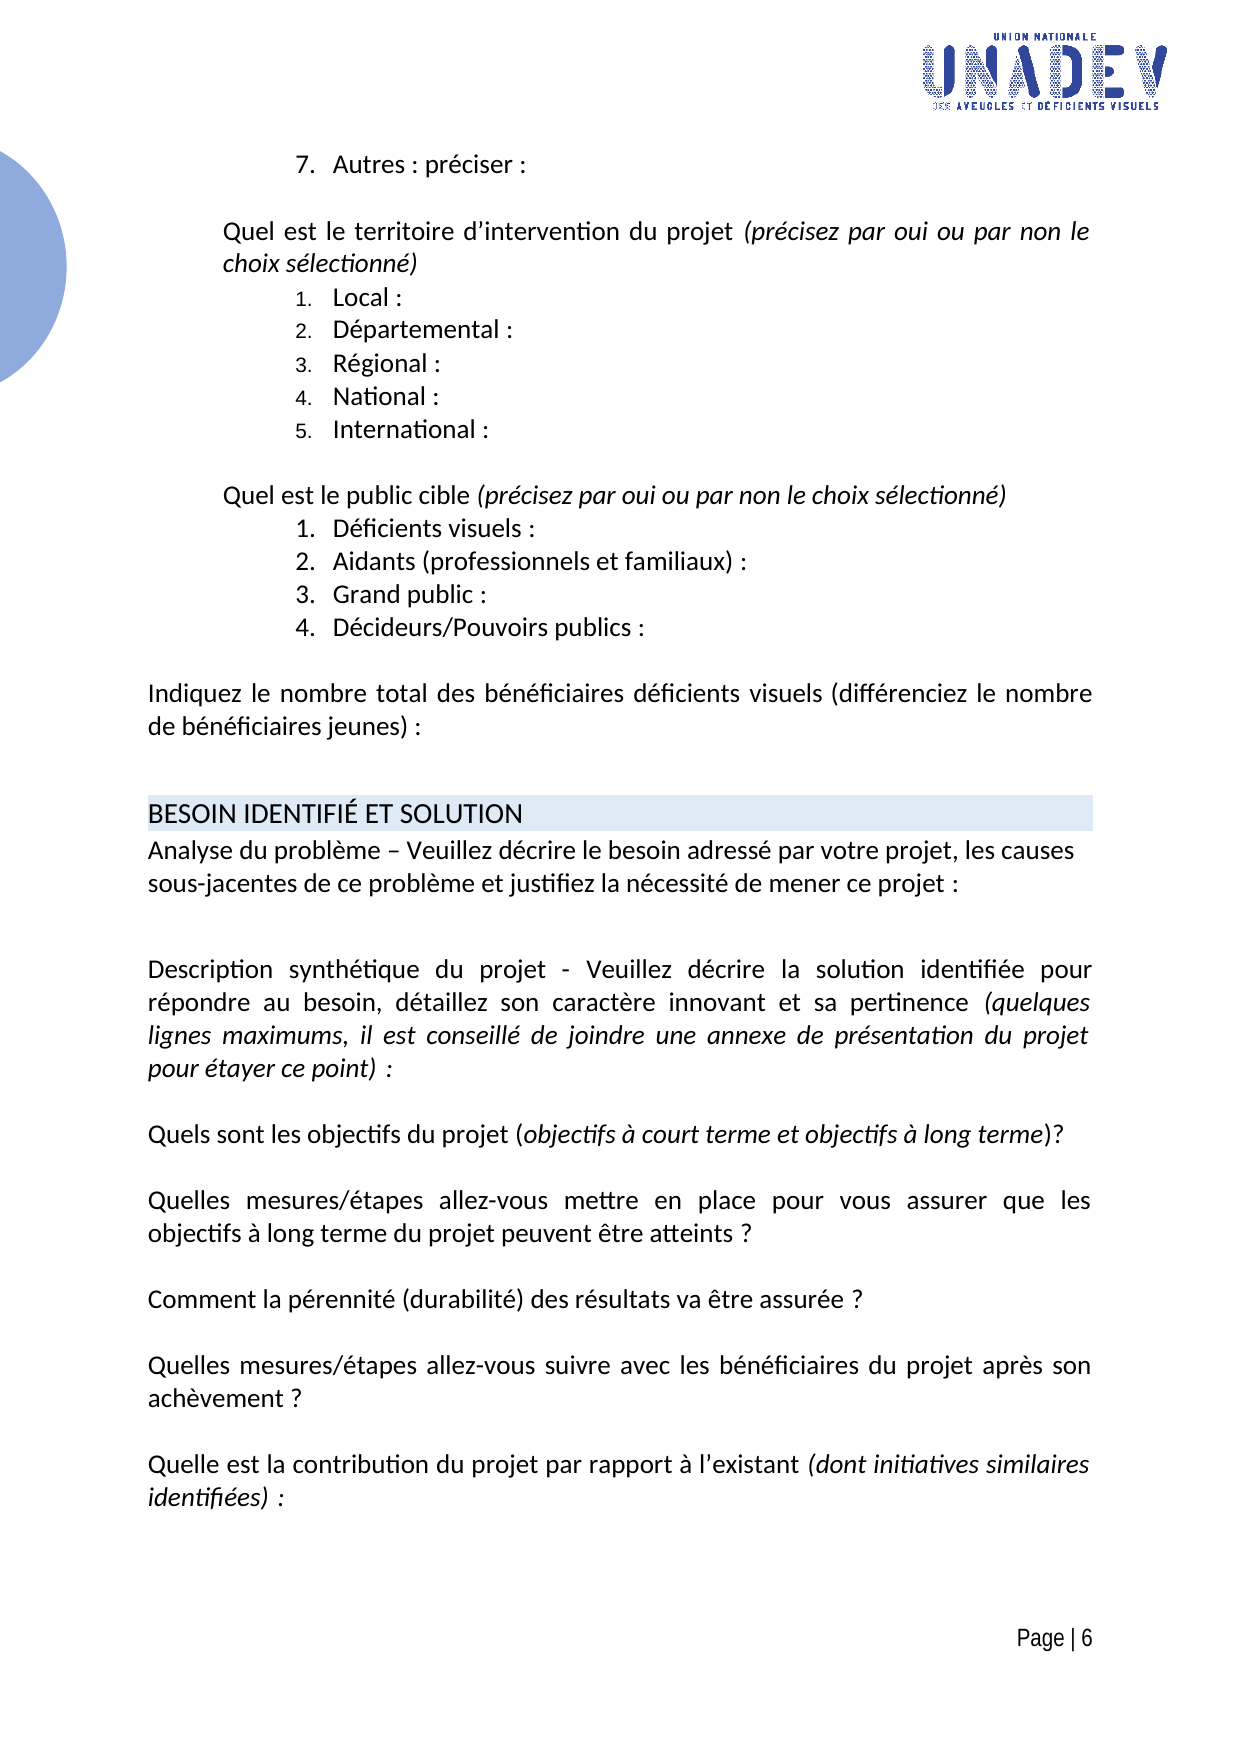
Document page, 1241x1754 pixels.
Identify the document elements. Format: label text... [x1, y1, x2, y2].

list Aidants (professionnels et familiaux) : [295, 544, 1093, 577]
list Décideurs/Pouvoirs publics : [295, 610, 1093, 643]
text Quelles mesures/étapes allez-vous suivre avec les bénéficiaires du projet après son achèvement ? [148, 1348, 1093, 1414]
text Quelles mesures/étapes allez-vous mettre en place pour vous assurer que les objectifs à long terme du projet peuvent être atteints ? [148, 1183, 1093, 1249]
list Quel est le public cible (précisez par oui ou par non le choix sélectionné) [223, 478, 1093, 511]
list Grand public : [295, 577, 1093, 610]
text Comment la pérennité (durabilité) des résultats va être assurée ? [148, 1282, 1093, 1315]
text Quels sont les objectifs du projet (objectifs à court terme et objectifs à long terme)? [148, 1117, 1093, 1150]
list National : [295, 379, 1093, 412]
text Description synthétique du projet - Veuillez décrire la solution identifiée pour répondre au besoin, détaillez son caractère innovant et sa pertinence (quelques lignes maximums, il est conseillé de joindre une annexe de présentation du projet pour étayer ce point) : [148, 952, 1093, 1084]
picture [908, 21, 1181, 122]
list Départemental : [295, 313, 1093, 346]
list Local : [295, 280, 1093, 313]
text Quelle est la contribution du projet par rapport à l’existant (dont initiatives similaires identifiées) : [148, 1447, 1093, 1513]
list Déficients visuels : [295, 511, 1093, 544]
text Indiquez le nombre total des bénéficiaires déficients visuels (différenciez le nombre de bénéficiaires jeunes) : [148, 676, 1093, 742]
list Autres : préciser : [295, 148, 1093, 181]
list Quel est le territoire d’intervention du projet (précisez par oui ou par non le choix sélectionné) [223, 214, 1093, 280]
list International : [295, 412, 1093, 445]
text Analyse du problème – Veuillez décrire le besoin adressé par votre projet, les causes sous-jacentes de ce problème et justifiez la nécessité de mener ce projet : [148, 833, 1093, 899]
list Régional : [295, 346, 1093, 379]
subtitle Besoin identifié et solution [148, 795, 1093, 831]
